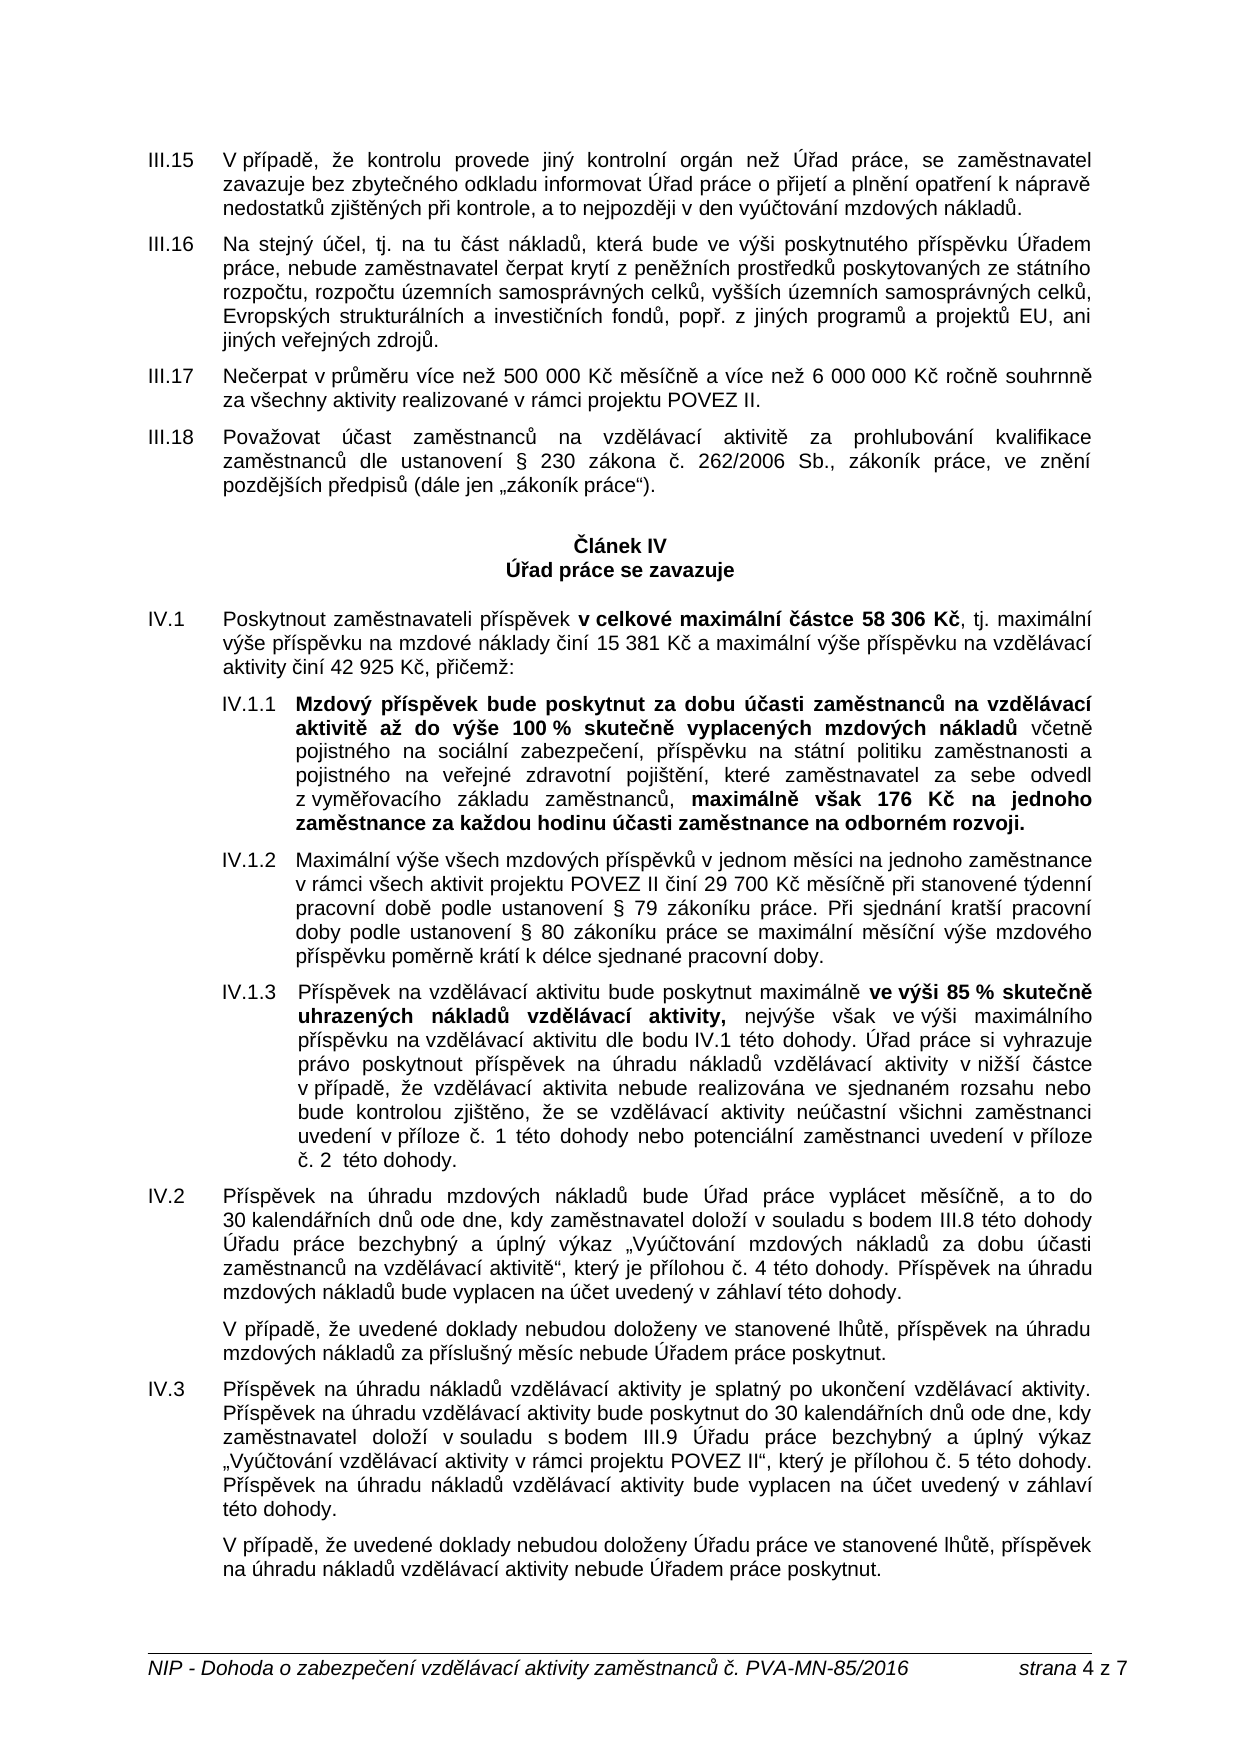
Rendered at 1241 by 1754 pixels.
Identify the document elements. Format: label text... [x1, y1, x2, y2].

text Článek IV [148, 534, 1092, 558]
list Na stejný účel, tj. na tu část nákladů, která bude ve výši poskytnutého příspěvku Úřadem práce, nebude zaměstnavatel čerpat krytí z peněžních prostředků poskytovaných ze státního rozpočtu, rozpočtu územních samosprávných celků, vyšších územních samosprávných celků, Evropských strukturálních a investičních fondů, popř. z jiných programů a projektů EU, ani jiných veřejných zdrojů. [148, 232, 1092, 352]
text V případě, že uvedené doklady nebudou doloženy ve stanovené lhůtě, příspěvek na úhradu mzdových nákladů za příslušný měsíc nebude Úřadem práce poskytnut. [223, 1316, 1092, 1364]
list Poskytnout zaměstnavateli příspěvek v celkové maximální částce 58 306 Kč, tj. maximální výše příspěvku na mzdové náklady činí 15 381 Kč a maximální výše příspěvku na vzdělávací aktivity činí 42 925 Kč, přičemž: [148, 607, 1092, 679]
list Maximální výše všech mzdových příspěvků v jednom měsíci na jednoho zaměstnance v rámci všech aktivit projektu POVEZ II činí 29 700 Kč měsíčně při stanovené týdenní pracovní době podle ustanovení § 79 zákoníku práce. Při sjednání kratší pracovní doby podle ustanovení § 80 zákoníku práce se maximální měsíční výše mzdového příspěvku poměrně krátí k délce sjednané pracovní doby. [222, 848, 1092, 967]
list Považovat účast zaměstnanců na vzdělávací aktivitě za prohlubování kvalifikace zaměstnanců dle ustanovení § 230 zákona č. 262/2006 Sb., zákoník práce, ve znění pozdějších předpisů (dále jen „zákoník práce“). [148, 425, 1092, 497]
list Příspěvek na úhradu mzdových nákladů bude Úřad práce vyplácet měsíčně, a to do 30 kalendářních dnů ode dne, kdy zaměstnavatel doloží v souladu s bodem III.8 této dohody Úřadu práce bezchybný a úplný výkaz „Vyúčtování mzdových nákladů za dobu účasti zaměstnanců na vzdělávací aktivitě“, který je přílohou č. 4 této dohody. Příspěvek na úhradu mzdových nákladů bude vyplacen na účet uvedený v záhlaví této dohody. [148, 1184, 1092, 1304]
list Příspěvek na vzdělávací aktivitu bude poskytnut maximálně ve výši 85 % skutečně uhrazených nákladů vzdělávací aktivity, nejvýše však ve výši maximálního příspěvku na vzdělávací aktivitu dle bodu IV.1 této dohody. Úřad práce si vyhrazuje právo poskytnout příspěvek na úhradu nákladů vzdělávací aktivity v nižší částce v případě, že vzdělávací aktivita nebude realizována ve sjednaném rozsahu nebo bude kontrolou zjištěno, že se vzdělávací aktivity neúčastní všichni zaměstnanci uvedení v příloze č. 1 této dohody nebo potenciální zaměstnanci uvedení v příloze č. 2 této dohody. [222, 980, 1092, 1172]
text V případě, že uvedené doklady nebudou doloženy Úřadu práce ve stanovené lhůtě, příspěvek na úhradu nákladů vzdělávací aktivity nebude Úřadem práce poskytnut. [223, 1533, 1092, 1581]
list Příspěvek na úhradu nákladů vzdělávací aktivity je splatný po ukončení vzdělávací aktivity. Příspěvek na úhradu vzdělávací aktivity bude poskytnut do 30 kalendářních dnů ode dne, kdy zaměstnavatel doloží v souladu s bodem III.9 Úřadu práce bezchybný a úplný výkaz „Vyúčtování vzdělávací aktivity v rámci projektu POVEZ II“, který je přílohou č. 5 této dohody. Příspěvek na úhradu nákladů vzdělávací aktivity bude vyplacen na účet uvedený v záhlaví této dohody. [148, 1377, 1092, 1521]
list Mzdový příspěvek bude poskytnut za dobu účasti zaměstnanců na vzdělávací aktivitě až do výše 100 % skutečně vyplacených mzdových nákladů včetně pojistného na sociální zabezpečení, příspěvku na státní politiku zaměstnanosti a pojistného na veřejné zdravotní pojištění, které zaměstnavatel za sebe odvedl z vyměřovacího základu zaměstnanců, maximálně však 176 Kč na jednoho zaměstnance za každou hodinu účasti zaměstnance na odborném rozvoji. [222, 691, 1092, 835]
text Úřad práce se zavazuje [148, 558, 1092, 582]
list Nečerpat v průměru více než 500 000 Kč měsíčně a více než 6 000 000 Kč ročně souhrnně za všechny aktivity realizované v rámci projektu POVEZ II. [148, 364, 1092, 412]
list V případě, že kontrolu provede jiný kontrolní orgán než Úřad práce, se zaměstnavatel zavazuje bez zbytečného odkladu informovat Úřad práce o přijetí a plnění opatření k nápravě nedostatků zjištěných při kontrole, a to nejpozději v den vyúčtování mzdových nákladů. [148, 148, 1092, 219]
